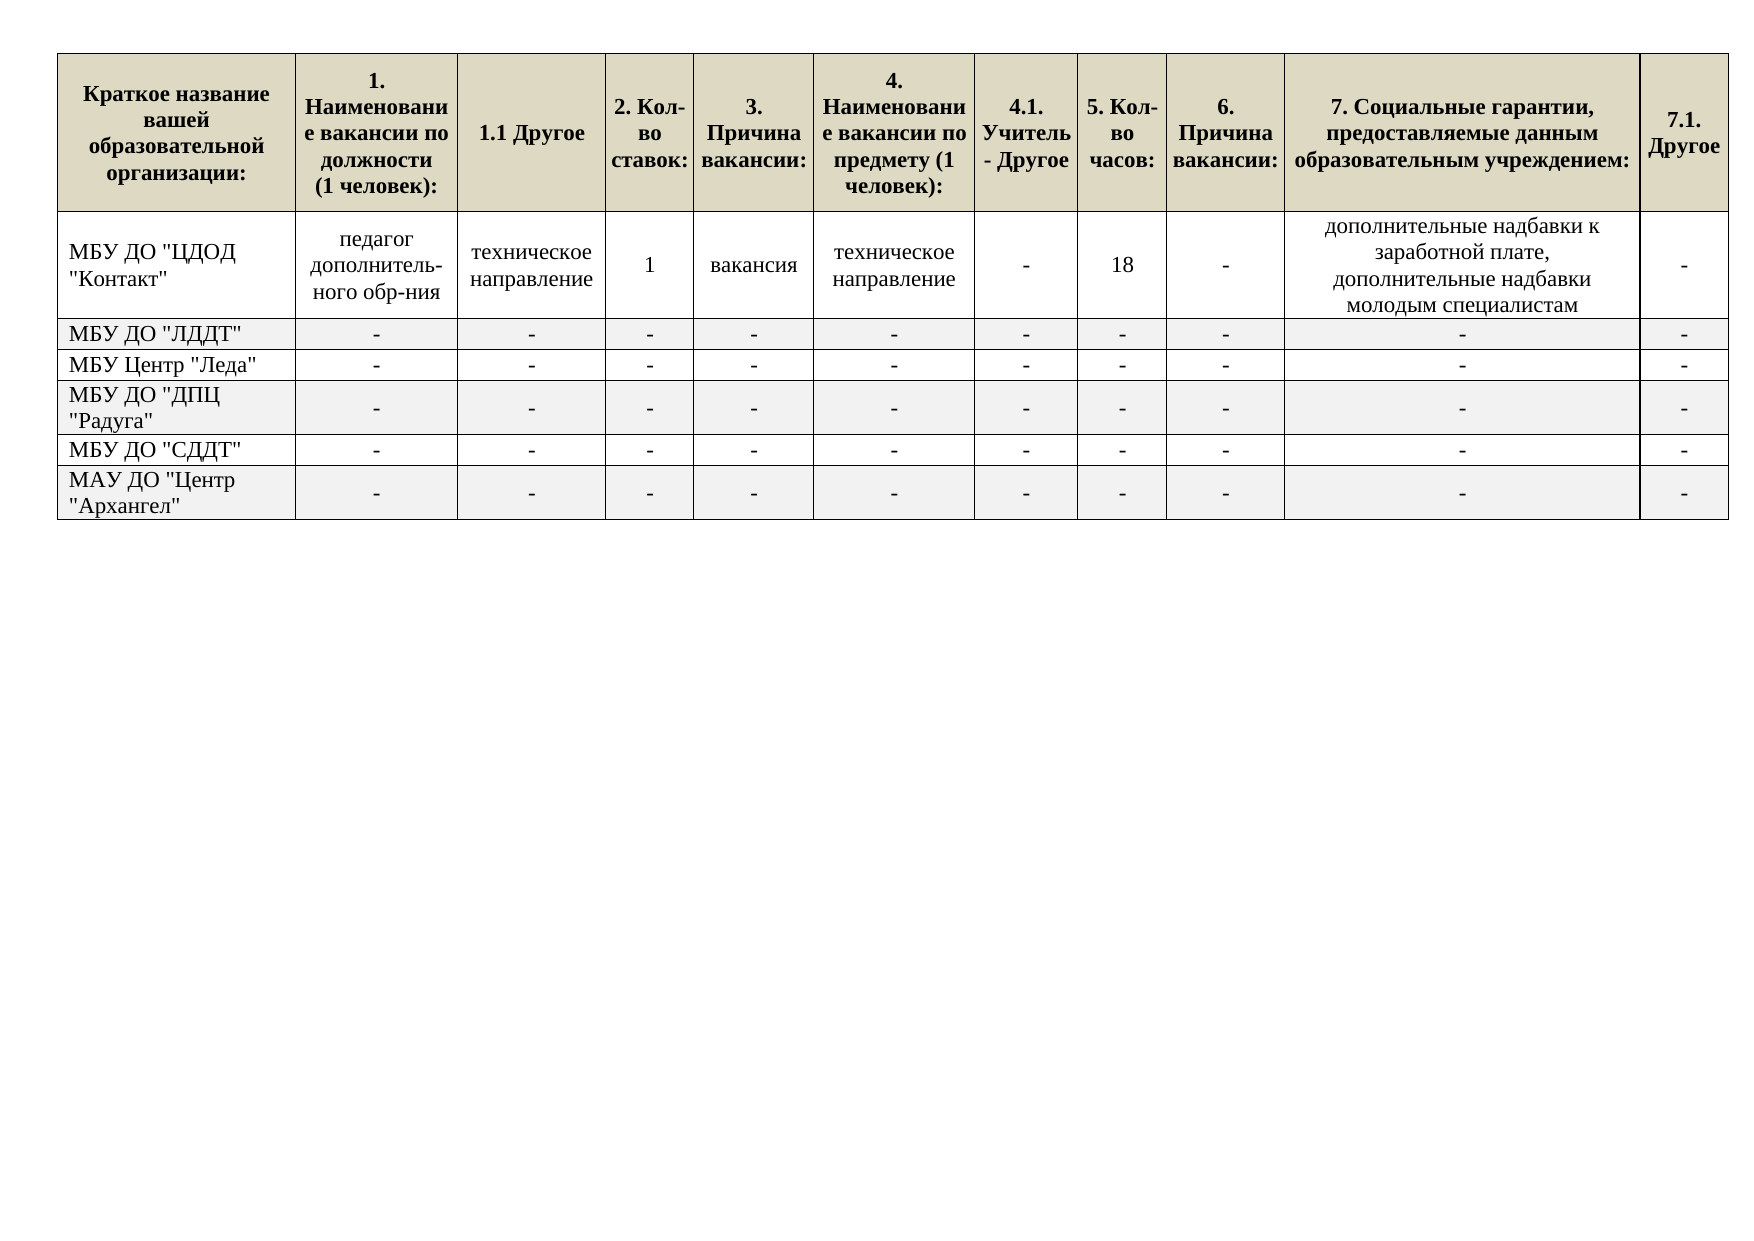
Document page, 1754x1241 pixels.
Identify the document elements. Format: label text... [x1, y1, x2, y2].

table_cell - [814, 381, 974, 434]
table_cell - [1078, 381, 1166, 434]
table_cell - [606, 466, 693, 519]
table_header 3. Причина вакансии: [694, 54, 813, 211]
table_cell - [606, 381, 693, 434]
table_cell - [814, 466, 974, 519]
table_cell - [458, 319, 605, 349]
table_header 6. Причина вакансии: [1167, 54, 1284, 211]
table_cell - [606, 350, 693, 380]
table_cell МБУ ДО "ЦДОД "Контакт" [58, 212, 295, 317]
table_cell - [296, 435, 457, 465]
table_cell - [814, 435, 974, 465]
table_cell МБУ ДО "СДДТ" [58, 435, 295, 465]
table_cell техническое направление [458, 212, 605, 317]
table_cell - [296, 319, 457, 349]
table_cell - [1078, 350, 1166, 380]
table_header Краткое название вашей образовательной организации: [58, 54, 295, 211]
table_cell вакансия [694, 212, 813, 317]
table_header 7.1. Другое [1641, 54, 1728, 211]
table_cell - [1641, 350, 1728, 380]
table_header 4. Наименование вакансии по предмету (1 человек): [814, 54, 974, 211]
table_cell - [975, 350, 1077, 380]
table_cell - [694, 381, 813, 434]
table_header 5. Кол-во часов: [1078, 54, 1166, 211]
table_cell - [1167, 350, 1284, 380]
table_cell педагог дополнитель-ного обр-ния [296, 212, 457, 317]
table_cell - [1641, 435, 1728, 465]
table_header 1.1 Другое [458, 54, 605, 211]
table_cell - [814, 319, 974, 349]
table_cell - [1285, 466, 1639, 519]
table_header 2. Кол-во ставок: [606, 54, 693, 211]
table_header 7. Социальные гарантии, предоставляемые данным образовательным учреждением: [1285, 54, 1639, 211]
table_cell - [975, 435, 1077, 465]
table_cell - [975, 212, 1077, 317]
table_cell - [1078, 319, 1166, 349]
table_cell - [1078, 466, 1166, 519]
table_cell - [814, 350, 974, 380]
table_cell - [296, 466, 457, 519]
table_cell - [1285, 381, 1639, 434]
table_cell - [296, 350, 457, 380]
table_cell техническое направление [814, 212, 974, 317]
table_cell - [1641, 319, 1728, 349]
table_cell - [1285, 319, 1639, 349]
table_cell МБУ ДО "ЛДДТ" [58, 319, 295, 349]
table_cell МБУ ДО "ДПЦ "Радуга" [58, 381, 295, 434]
table_cell - [694, 466, 813, 519]
table_cell - [975, 466, 1077, 519]
table_cell - [694, 435, 813, 465]
table_cell - [458, 435, 605, 465]
table_cell МБУ Центр "Леда" [58, 350, 295, 380]
table_header 4.1. Учитель - Другое [975, 54, 1077, 211]
table_cell - [1078, 435, 1166, 465]
table_cell - [1641, 212, 1728, 317]
table_cell - [1167, 381, 1284, 434]
table_cell 1 [606, 212, 693, 317]
table_cell - [1167, 466, 1284, 519]
table_cell - [975, 381, 1077, 434]
table_cell - [1641, 466, 1728, 519]
table_cell - [458, 350, 605, 380]
table_cell - [296, 381, 457, 434]
table_cell - [458, 466, 605, 519]
table_cell - [1285, 350, 1639, 380]
table_cell 18 [1078, 212, 1166, 317]
table_cell - [606, 435, 693, 465]
table_cell - [1285, 435, 1639, 465]
table_cell - [975, 319, 1077, 349]
table_cell - [1167, 435, 1284, 465]
table_cell - [1167, 212, 1284, 317]
table_cell МАУ ДО "Центр "Архангел" [58, 466, 295, 519]
table_cell - [694, 350, 813, 380]
table_cell - [458, 381, 605, 434]
table_cell - [606, 319, 693, 349]
table_cell - [1641, 381, 1728, 434]
table_cell - [694, 319, 813, 349]
table_cell - [1167, 319, 1284, 349]
table_cell дополнительные надбавки к заработной плате, дополнительные надбавки молодым специалистам [1285, 212, 1639, 317]
table_header 1. Наименование вакансии по должности (1 человек): [296, 54, 457, 211]
